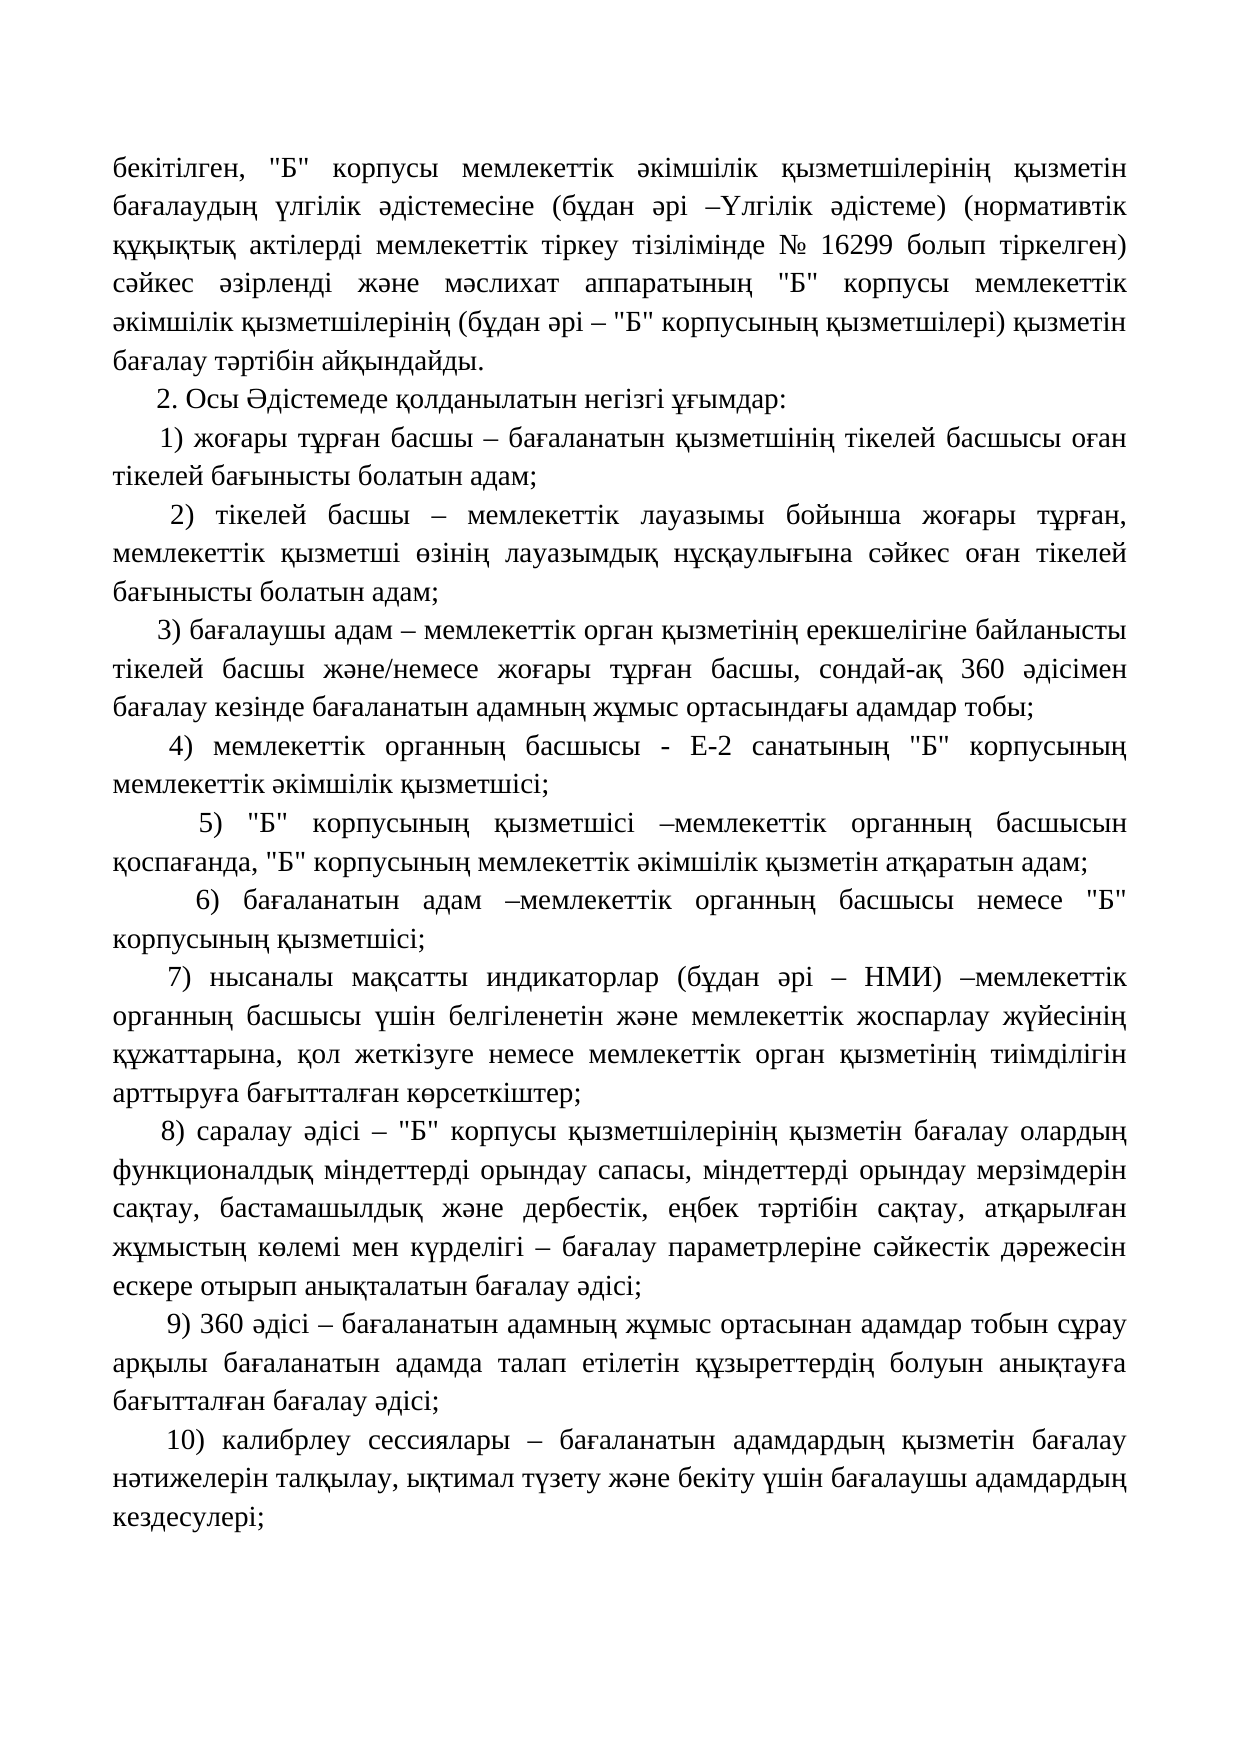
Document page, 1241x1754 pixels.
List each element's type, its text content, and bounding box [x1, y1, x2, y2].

text 5) "Б" корпусының қызметшісі –мемлекеттік органның басшысын қоспағанда, "Б" корпусының мемлекеттік әкімшілік қызметін атқаратын адам; [112, 805, 1128, 877]
text 8) саралау әдісі – "Б" корпусы қызметшілерінің қызметін бағалау олардың функционалдық міндеттерді орындау сапасы, міндеттерді орындау мерзімдерін сақтау, бастамашылдық және дербестік, еңбек тәртібін сақтау, атқарылған жұмыстың көлемі мен күрделігі – бағалау параметрлеріне сәйкестік дәрежесін ескере отырып анықталатын бағалау әдісі; [112, 1113, 1128, 1301]
text 10) калибрлеу сессиялары – бағаланатын адамдардың қызметін бағалау нәтижелерін талқылау, ықтимал түзету және бекіту үшін бағалаушы адамдардың кездесулері; [112, 1422, 1128, 1532]
text 1) жоғары тұрған басшы – бағаланатын қызметшінің тікелей басшысы оған тікелей бағынысты болатын адам; [112, 420, 1128, 492]
text 6) бағаланатын адам –мемлекеттік органның басшысы немесе "Б" корпусының қызметшісі; [112, 882, 1128, 954]
text 4) мемлекеттік органның басшысы - Е-2 санатының "Б" корпусының мемлекеттік әкімшілік қызметшісі; [112, 728, 1128, 800]
text 7) нысаналы мақсатты индикаторлар (бұдан әрі – НМИ) –мемлекеттік органның басшысы үшін белгіленетін және мемлекеттік жоспарлау жүйесінің құжаттарына, қол жеткізуге немесе мемлекеттік орган қызметінің тиімділігін арттыруға бағытталған көрсеткіштер; [112, 959, 1128, 1108]
text 2) тікелей басшы – мемлекеттік лауазымы бойынша жоғары тұрған, мемлекеттік қызметші өзінің лауазымдық нұсқаулығына сәйкес оған тікелей бағынысты болатын адам; [112, 497, 1128, 607]
text 3) бағалаушы адам – мемлекеттік орган қызметінің ерекшелігіне байланысты тікелей басшы және/немесе жоғары тұрған басшы, сондай-ақ 360 әдісімен бағалау кезінде бағаланатын адамның жұмыс ортасындағы адамдар тобы; [112, 612, 1128, 723]
text 2. Осы Әдістемеде қолданылатын негізгі ұғымдар: [112, 381, 1128, 415]
text 9) 360 әдісі – бағаланатын адамның жұмыс ортасынан адамдар тобын сұрау арқылы бағаланатын адамда талап етілетін құзыреттердің болуын анықтауға бағытталған бағалау әдісі; [112, 1306, 1128, 1417]
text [112, 150, 1128, 376]
